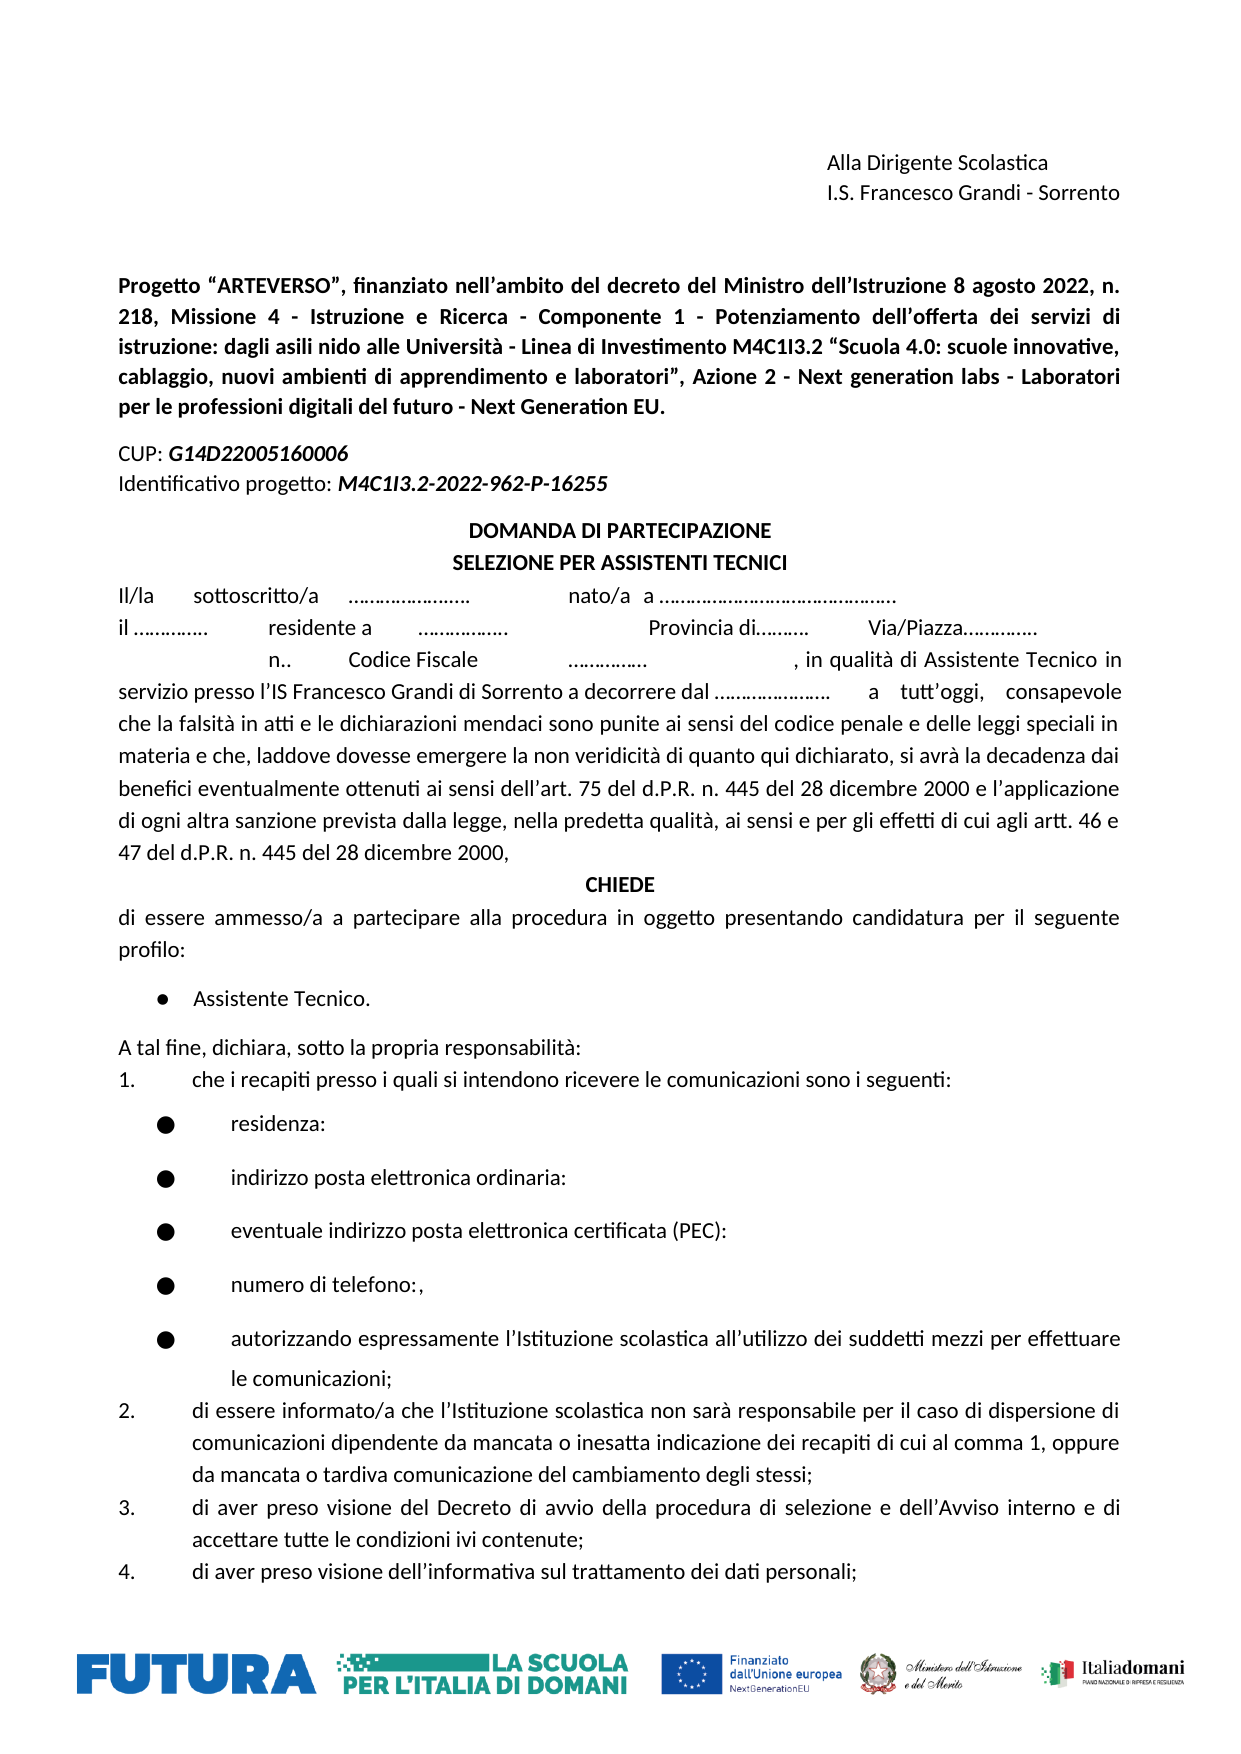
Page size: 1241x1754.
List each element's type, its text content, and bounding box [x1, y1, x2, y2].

list numero di telefono: , [156, 1259, 1122, 1306]
list di essere informato/a che l’Istituzione scolastica non sarà responsabile per il caso di dispersione di comunicazioni dipendente da mancata o inesatta indicazione dei recapiti di cui al comma 1, oppure da mancata o tardiva comunicazione del cambiamento degli stessi; [118, 1396, 1122, 1488]
picture [76, 1652, 1185, 1695]
text CUP: G14D22005160006 Identificativo progetto: M4C1I3.2-2022-962-P-16255 [118, 439, 1122, 497]
list Assistente Tecnico. [156, 984, 1122, 1012]
text Alla Dirigente Scolastica I.S. Francesco Grandi - Sorrento [827, 148, 1122, 206]
list di aver preso visione del Decreto di avvio della procedura di selezione e dell’Avviso interno e di accettare tutte le condizioni ivi contenute; [118, 1493, 1122, 1553]
text A tal fine, dichiara, sotto la propria responsabilità: [118, 1033, 1122, 1061]
list di aver preso visione dell’informativa sul trattamento dei dati personali; [118, 1557, 1122, 1585]
text Progetto “ARTEVERSO”, finanziato nell’ambito del decreto del Ministro dell’Istruzione 8 agosto 2022, n. 218, Missione 4 - Istruzione e Ricerca - Componente 1 - Potenziamento dell’offerta dei servizi di istruzione: dagli asili nido alle Università - Linea di Investimento M4C1I3.2 “Scuola 4.0: scuole innovative, cablaggio, nuovi ambienti di apprendimento e laboratori”, Azione 2 - Next generation labs - Laboratori per le professioni digitali del futuro - Next Generation EU. [118, 272, 1122, 420]
text Il/la sottoscritto/a ……………….…. nato/a a ……………………………………… [118, 581, 1122, 609]
list eventuale indirizzo posta elettronica certificata (PEC): [156, 1205, 1122, 1252]
list residenza: [156, 1097, 1122, 1144]
text DOMANDA DI PARTECIPAZIONE [118, 516, 1122, 544]
text di essere ammesso/a a partecipare alla procedura in oggetto presentando candidatura per il seguente profilo: [118, 903, 1122, 963]
text SELEZIONE PER ASSISTENTI TECNICI [118, 548, 1122, 577]
text il ………….. residente a …………….. Provincia di………. Via/Piazza………….. n.. Codice Fiscale …………… , in qualità di Assistente Tecnico in servizio presso l’IS Francesco Grandi di Sorrento a decorrere dal …………………. a tutt’oggi, consapevole che la falsità in atti e le dichiarazioni mendaci sono punite ai sensi del codice penale e delle leggi speciali in materia e che, laddove dovesse emergere la non veridicità di quanto qui dichiarato, si avrà la decadenza dai benefici eventualmente ottenuti ai sensi dell’art. 75 del d.P.R. n. 445 del 28 dicembre 2000 e l’applicazione di ogni altra sanzione prevista dalla legge, nella predetta qualità, ai sensi e per gli effetti di cui agli artt. 46 e 47 del d.P.R. n. 445 del 28 dicembre 2000, [118, 613, 1122, 866]
list che i recapiti presso i quali si intendono ricevere le comunicazioni sono i seguenti: [118, 1065, 1122, 1093]
text CHIEDE [118, 870, 1122, 898]
list autorizzando espressamente l’Istituzione scolastica all’utilizzo dei suddetti mezzi per effettuare le comunicazioni; [156, 1313, 1122, 1392]
list indirizzo posta elettronica ordinaria: [156, 1151, 1122, 1198]
